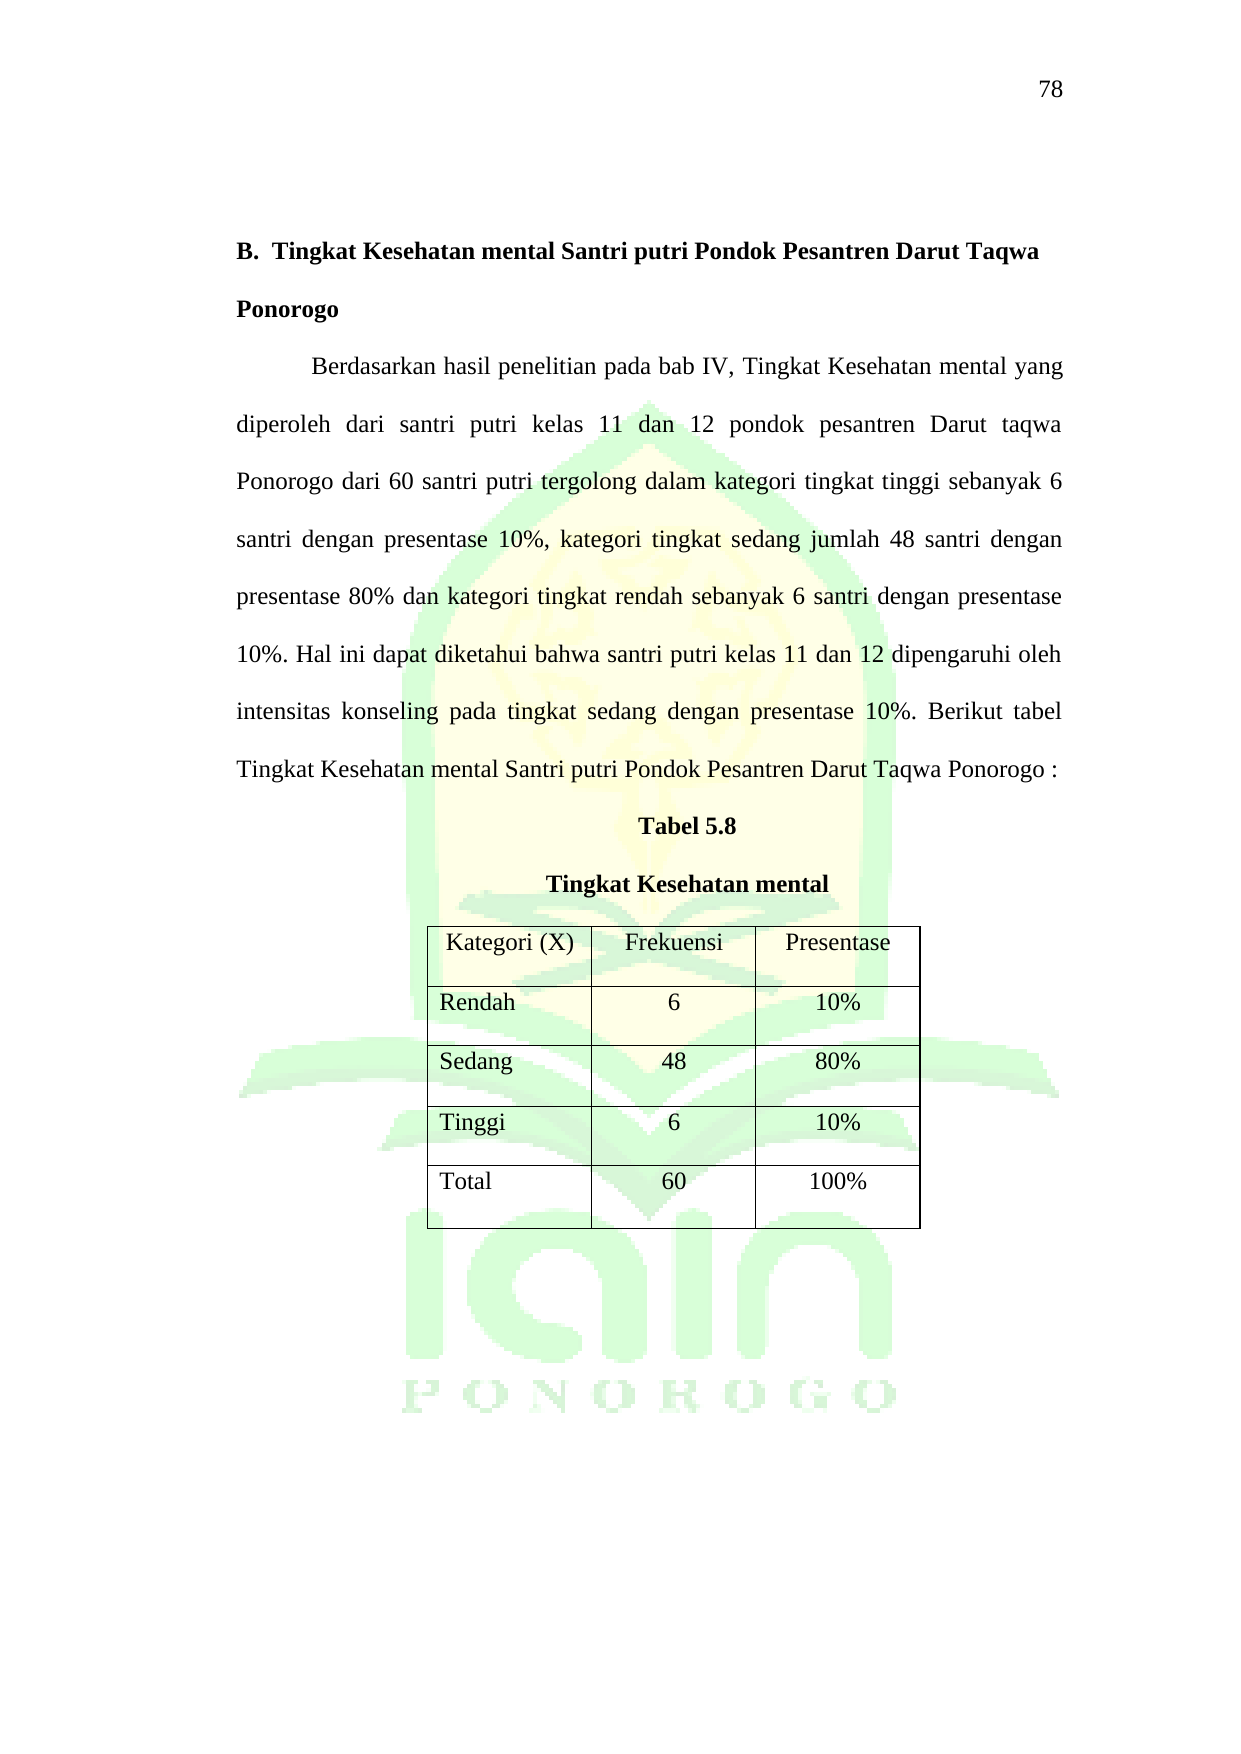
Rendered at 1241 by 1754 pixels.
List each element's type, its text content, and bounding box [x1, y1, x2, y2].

text Tabel 5.8 [236, 811, 1063, 840]
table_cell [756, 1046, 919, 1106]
text Berdasarkan hasil penelitian pada bab IV, Tingkat Kesehatan mental yang diperoleh dari santri putri kelas 11 dan 12 pondok pesantren Darut taqwa Ponorogo dari 60 santri putri tergolong dalam kategori tingkat tinggi sebanyak 6 santri dengan presentase 10%, kategori tingkat sedang jumlah 48 santri dengan presentase 80% dan kategori tingkat rendah sebanyak 6 santri dengan presentase 10%. Hal ini dapat diketahui bahwa santri putri kelas 11 dan 12 dipengaruhi oleh intensitas konseling pada tingkat sedang dengan presentase 10%. Berikut tabel Tingkat Kesehatan mental Santri putri Pondok Pesantren Darut Taqwa Ponorogo : [236, 351, 1063, 782]
text B. Tingkat Kesehatan mental Santri putri Pondok Pesantren Darut Taqwa Ponorogo [236, 236, 1063, 322]
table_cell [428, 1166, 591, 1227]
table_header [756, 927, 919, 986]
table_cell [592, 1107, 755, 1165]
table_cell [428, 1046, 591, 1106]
text Tingkat Kesehatan mental [236, 869, 1063, 897]
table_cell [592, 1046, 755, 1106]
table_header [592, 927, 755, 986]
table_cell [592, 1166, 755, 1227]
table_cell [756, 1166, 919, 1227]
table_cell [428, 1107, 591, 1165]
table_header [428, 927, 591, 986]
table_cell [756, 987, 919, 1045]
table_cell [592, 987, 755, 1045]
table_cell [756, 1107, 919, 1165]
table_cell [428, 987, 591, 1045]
